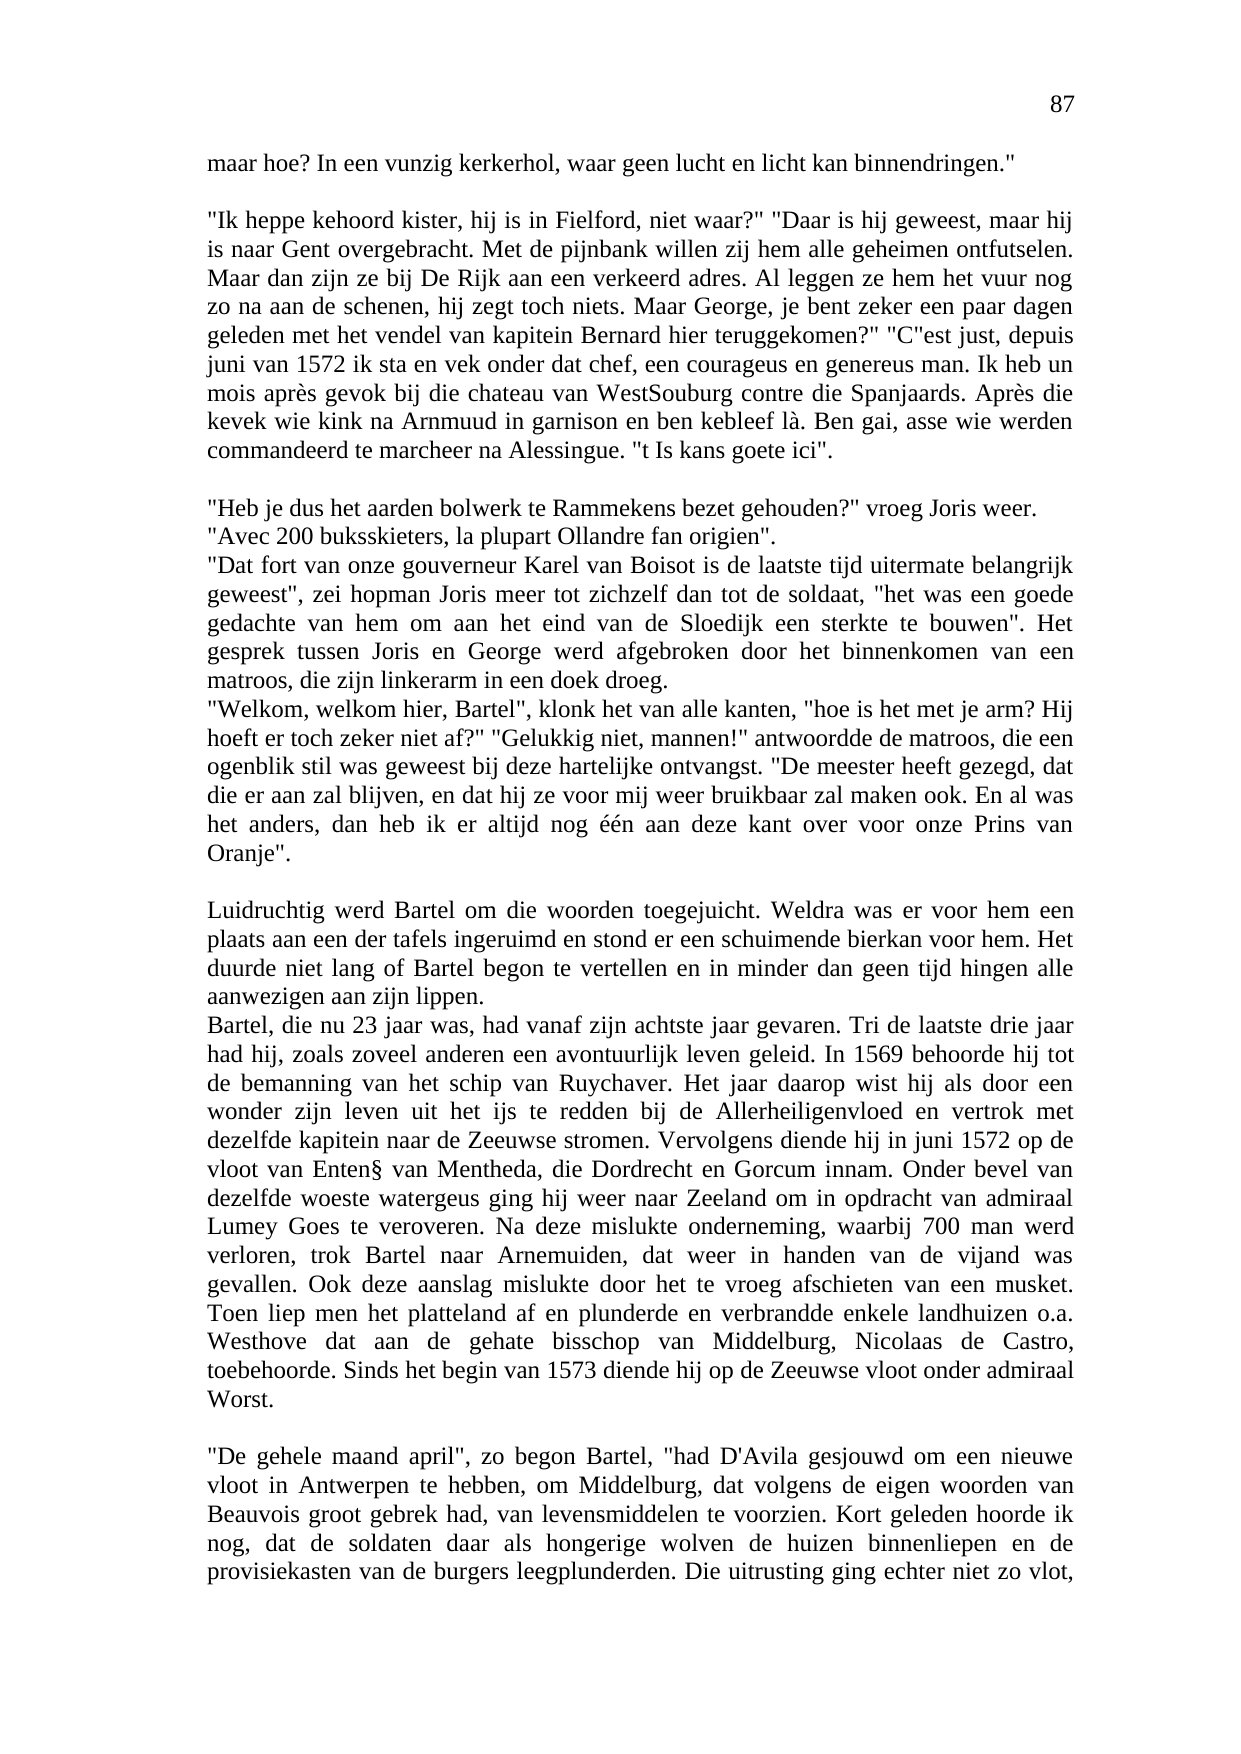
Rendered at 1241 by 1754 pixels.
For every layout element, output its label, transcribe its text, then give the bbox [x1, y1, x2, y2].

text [207, 1441, 1075, 1585]
text "Heb je dus het aarden bolwerk te Rammekens bezet gehouden?" vroeg Joris weer. [207, 493, 1075, 521]
text Luidruchtig werd Bartel om die woorden toegejuicht. Weldra was er voor hem een plaats aan een der tafels ingeruimd en stond er een schuimende bierkan voor hem. Het duurde niet lang of Bartel begon te vertellen en in minder dan geen tijd hingen alle aanwezigen aan zijn lippen. [207, 895, 1075, 1010]
text Bartel, die nu 23 jaar was, had vanaf zijn achtste jaar gevaren. Tri de laatste drie jaar had hij, zoals zoveel anderen een avontuurlijk leven geleid. In 1569 behoorde hij tot de bemanning van het schip van Ruychaver. Het jaar daarop wist hij als door een wonder zijn leven uit het ijs te redden bij de Allerheiligenvloed en vertrok met dezelfde kapitein naar de Zeeuwse stromen. Vervolgens diende hij in juni 1572 op de vloot van Enten§ van Mentheda, die Dordrecht en Gorcum innam. Onder bevel van dezelfde woeste watergeus ging hij weer naar Zeeland om in opdracht van admiraal Lumey Goes te veroveren. Na deze mislukte onderneming, waarbij 700 man werd verloren, trok Bartel naar Arnemuiden, dat weer in handen van de vijand was gevallen. Ook deze aanslag mislukte door het te vroeg afschieten van een musket. Toen liep men het platteland af en plunderde en verbrandde enkele landhuizen o.a. Westhove dat aan de gehate bisschop van Middelburg, Nicolaas de Castro, toebehoorde. Sinds het begin van 1573 diende hij op de Zeeuwse vloot onder admiraal Worst. [207, 1010, 1075, 1413]
text "Welkom, welkom hier, Bartel", klonk het van alle kanten, "hoe is het met je arm? Hij hoeft er toch zeker niet af?" "Gelukkig niet, mannen!" antwoordde de matroos, die een ogenblik stil was geweest bij deze hartelijke ontvangst. "De meester heeft gezegd, dat die er aan zal blijven, en dat hij ze voor mij weer bruikbaar zal maken ook. En al was het anders, dan heb ik er altijd nog één aan deze kant over voor onze Prins van Oranje". [207, 694, 1075, 866]
text "Dat fort van onze gouverneur Karel van Boisot is de laatste tijd uitermate belangrijk geweest", zei hopman Joris meer tot zichzelf dan tot de soldaat, "het was een goede gedachte van hem om aan het eind van de Sloedijk een sterkte te bouwen". Het gesprek tussen Joris en George werd afgebroken door het binnenkomen van een matroos, die zijn linkerarm in een doek droeg. [207, 550, 1075, 694]
text "Avec 200 buksskieters, la plupart Ollandre fan origien". [207, 521, 1075, 550]
text "Ik heppe kehoord kister, hij is in Fielford, niet waar?" "Daar is hij geweest, maar hij is naar Gent overgebracht. Met de pijnbank willen zij hem alle geheimen ontfutselen. Maar dan zijn ze bij De Rijk aan een verkeerd adres. Al leggen ze hem het vuur nog zo na aan de schenen, hij zegt toch niets. Maar George, je bent zeker een paar dagen geleden met het vendel van kapitein Bernard hier teruggekomen?" "C"est just, depuis juni van 1572 ik sta en vek onder dat chef, een courageus en genereus man. Ik heb un mois après gevok bij die chateau van WestSouburg contre die Spanjaards. Après die kevek wie kink na Arnmuud in garnison en ben kebleef là. Ben gai, asse wie werden commandeerd te marcheer na Alessingue. "t Is kans goete ici". [207, 205, 1075, 464]
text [207, 148, 1075, 176]
